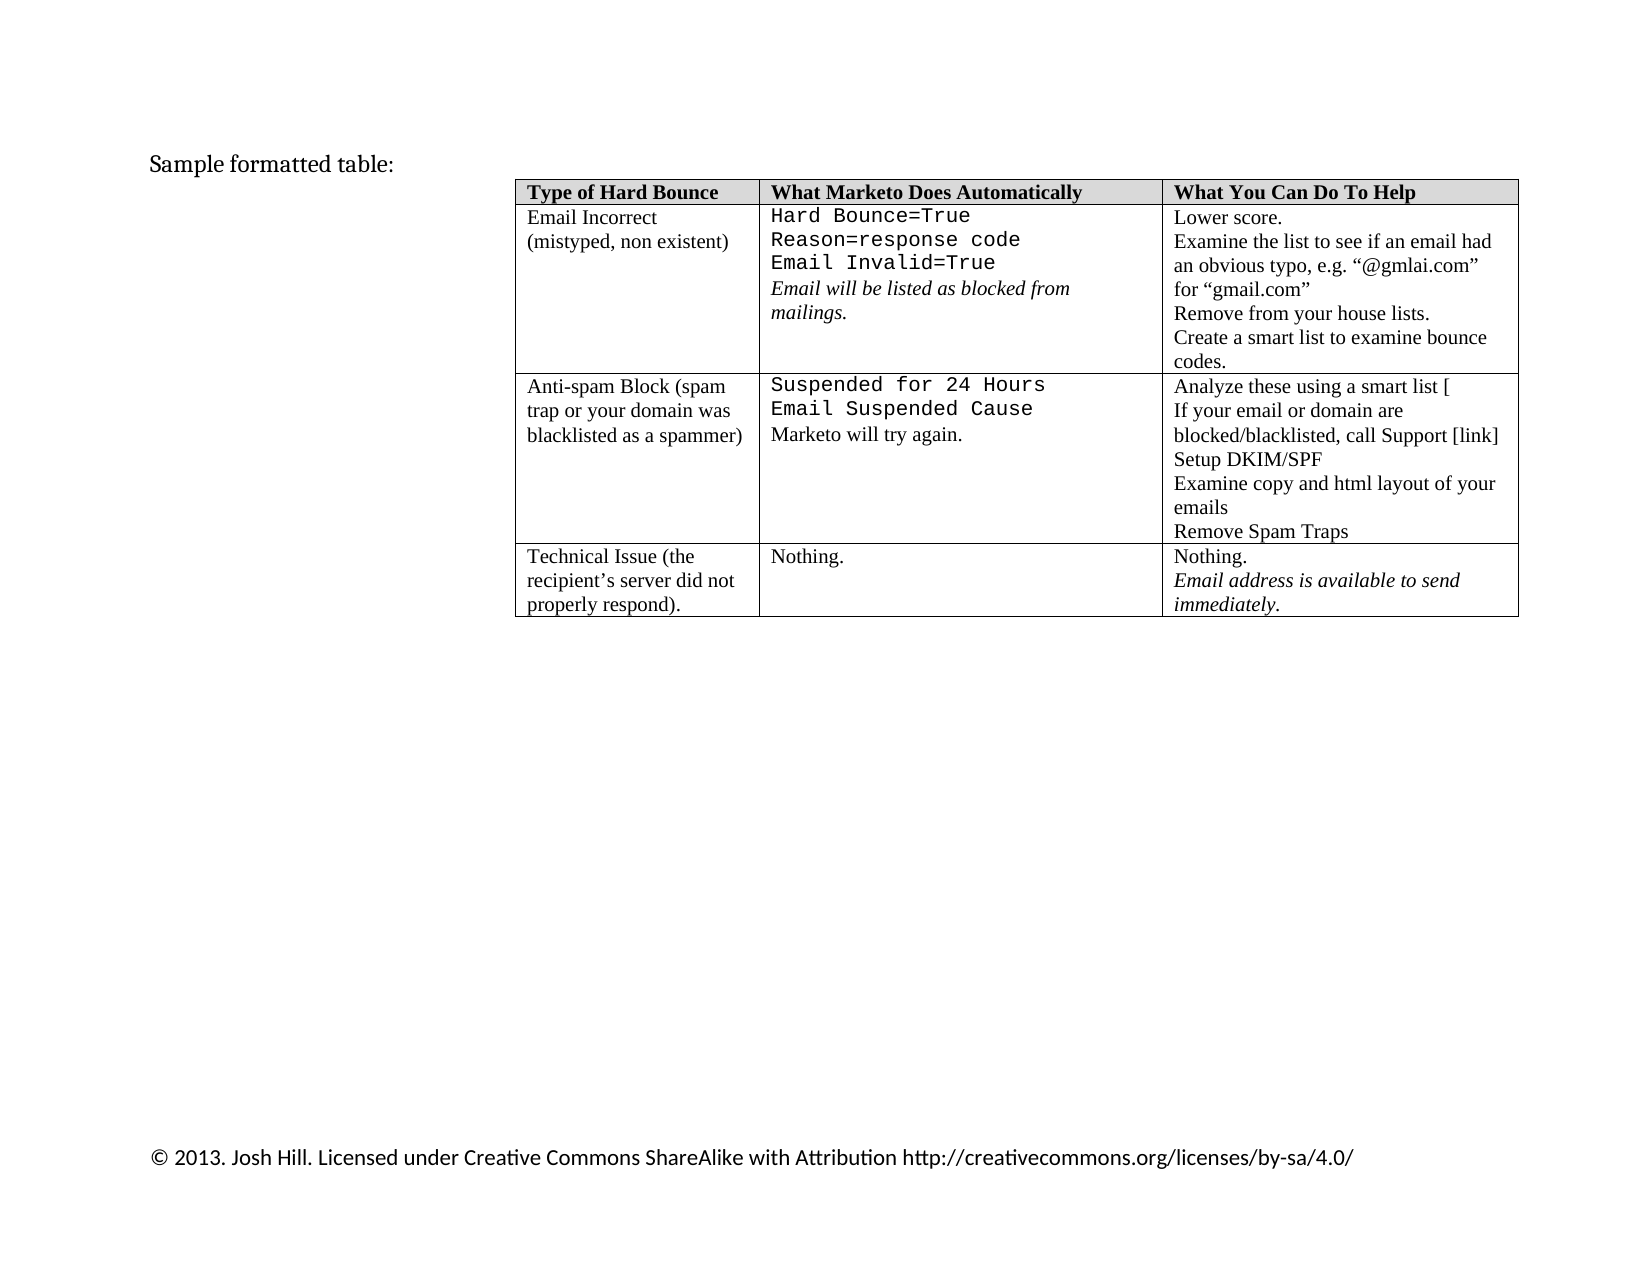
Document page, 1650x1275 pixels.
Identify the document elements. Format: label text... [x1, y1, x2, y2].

table_header What Marketo Does Automatically [760, 180, 1162, 204]
text Sample formatted table: [150, 150, 1500, 179]
table_cell Nothing. Email address is available to send immediately. [1163, 544, 1518, 616]
table_header Type of Hard Bounce [516, 180, 759, 204]
table_cell Anti-spam Block (spam trap or your domain was blacklisted as a spammer) [516, 374, 759, 543]
table_cell Nothing. [760, 544, 1162, 616]
table_header What You Can Do To Help [1163, 180, 1518, 204]
table_cell Hard Bounce=True Reason=response code Email Invalid=True Email will be listed as blocked from mailings. [760, 205, 1162, 373]
table_cell Suspended for 24 Hours Email Suspended Cause Marketo will try again. [760, 374, 1162, 543]
table_cell Analyze these using a smart list [ If your email or domain are blocked/blacklisted, call Support [link] Setup DKIM/SPF Examine copy and html layout of your emails Remove Spam Traps [1163, 374, 1518, 543]
table_cell Email Incorrect (mistyped, non existent) [516, 205, 759, 373]
table_cell Lower score. Examine the list to see if an email had an obvious typo, e.g. “@gmlai.com” for “gmail.com” Remove from your house lists. Create a smart list to examine bounce codes. [1163, 205, 1518, 373]
table_cell Technical Issue (the recipient’s server did not properly respond). [516, 544, 759, 616]
